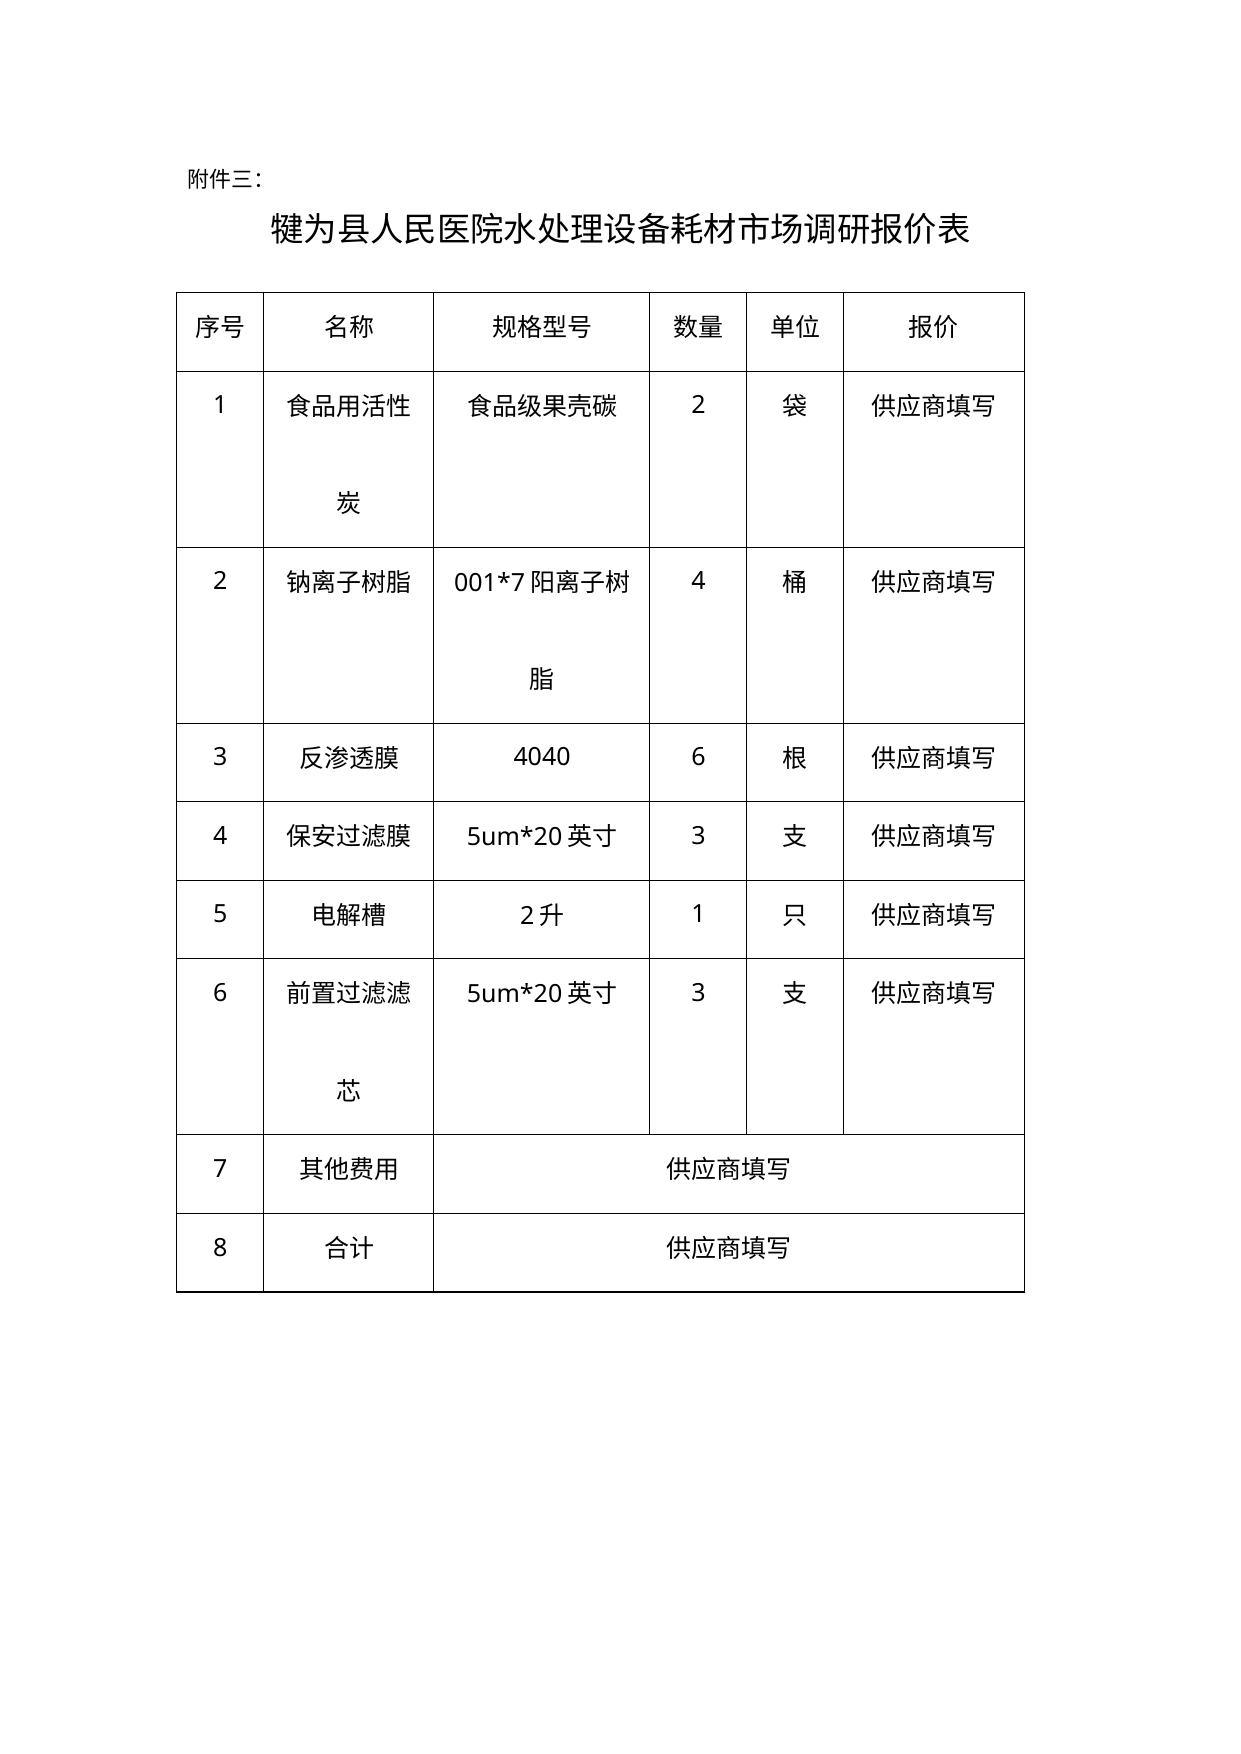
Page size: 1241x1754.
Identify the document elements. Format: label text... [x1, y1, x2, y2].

table_cell 2 [650, 372, 746, 547]
table_cell 食品级果壳碳 [434, 372, 649, 547]
table_cell 袋 [747, 372, 843, 547]
table_cell 8 [177, 1214, 263, 1291]
table_cell 只 [747, 881, 843, 958]
table_cell 供应商填写 [434, 1135, 1024, 1213]
table_cell 合计 [264, 1214, 433, 1291]
table_cell 支 [747, 802, 843, 880]
table_cell 5um*20英寸 [434, 959, 649, 1134]
table_cell 供应商填写 [844, 802, 1024, 880]
table_cell 供应商填写 [844, 724, 1024, 801]
table_header 单位 [747, 293, 843, 371]
table_cell 1 [650, 881, 746, 958]
table_header 数量 [650, 293, 746, 371]
table_cell 5um*20英寸 [434, 802, 649, 880]
table_cell 7 [177, 1135, 263, 1213]
table_cell 供应商填写 [844, 881, 1024, 958]
table_cell 001*7阳离子树脂 [434, 548, 649, 723]
table_cell 电解槽 [264, 881, 433, 958]
table_cell 保安过滤膜 [264, 802, 433, 880]
table_cell 桶 [747, 548, 843, 723]
table_cell 根 [747, 724, 843, 801]
table_header 报价 [844, 293, 1024, 371]
text 犍为县人民医院水处理设备耗材市场调研报价表 [187, 194, 1053, 259]
table_header 序号 [177, 293, 263, 371]
table_cell 4 [177, 802, 263, 880]
table_cell 其他费用 [264, 1135, 433, 1213]
table_cell 3 [650, 802, 746, 880]
table_cell 6 [650, 724, 746, 801]
table_cell 食品用活性炭 [264, 372, 433, 547]
table_cell 2升 [434, 881, 649, 958]
table_cell 1 [177, 372, 263, 547]
table_cell 2 [177, 548, 263, 723]
table_cell 6 [177, 959, 263, 1134]
table_cell 钠离子树脂 [264, 548, 433, 723]
table_header 规格型号 [434, 293, 649, 371]
table_header 名称 [264, 293, 433, 371]
table_cell 3 [650, 959, 746, 1134]
table_cell 供应商填写 [844, 959, 1024, 1134]
table_cell 4040 [434, 724, 649, 801]
table_cell 前置过滤滤芯 [264, 959, 433, 1134]
table_cell 4 [650, 548, 746, 723]
table_cell 供应商填写 [844, 548, 1024, 723]
table_cell 3 [177, 724, 263, 801]
table_cell 供应商填写 [434, 1214, 1024, 1291]
table_cell 5 [177, 881, 263, 958]
table_cell 反渗透膜 [264, 724, 433, 801]
table_cell 供应商填写 [844, 372, 1024, 547]
table_cell 支 [747, 959, 843, 1134]
text 附件三： [187, 162, 1053, 194]
